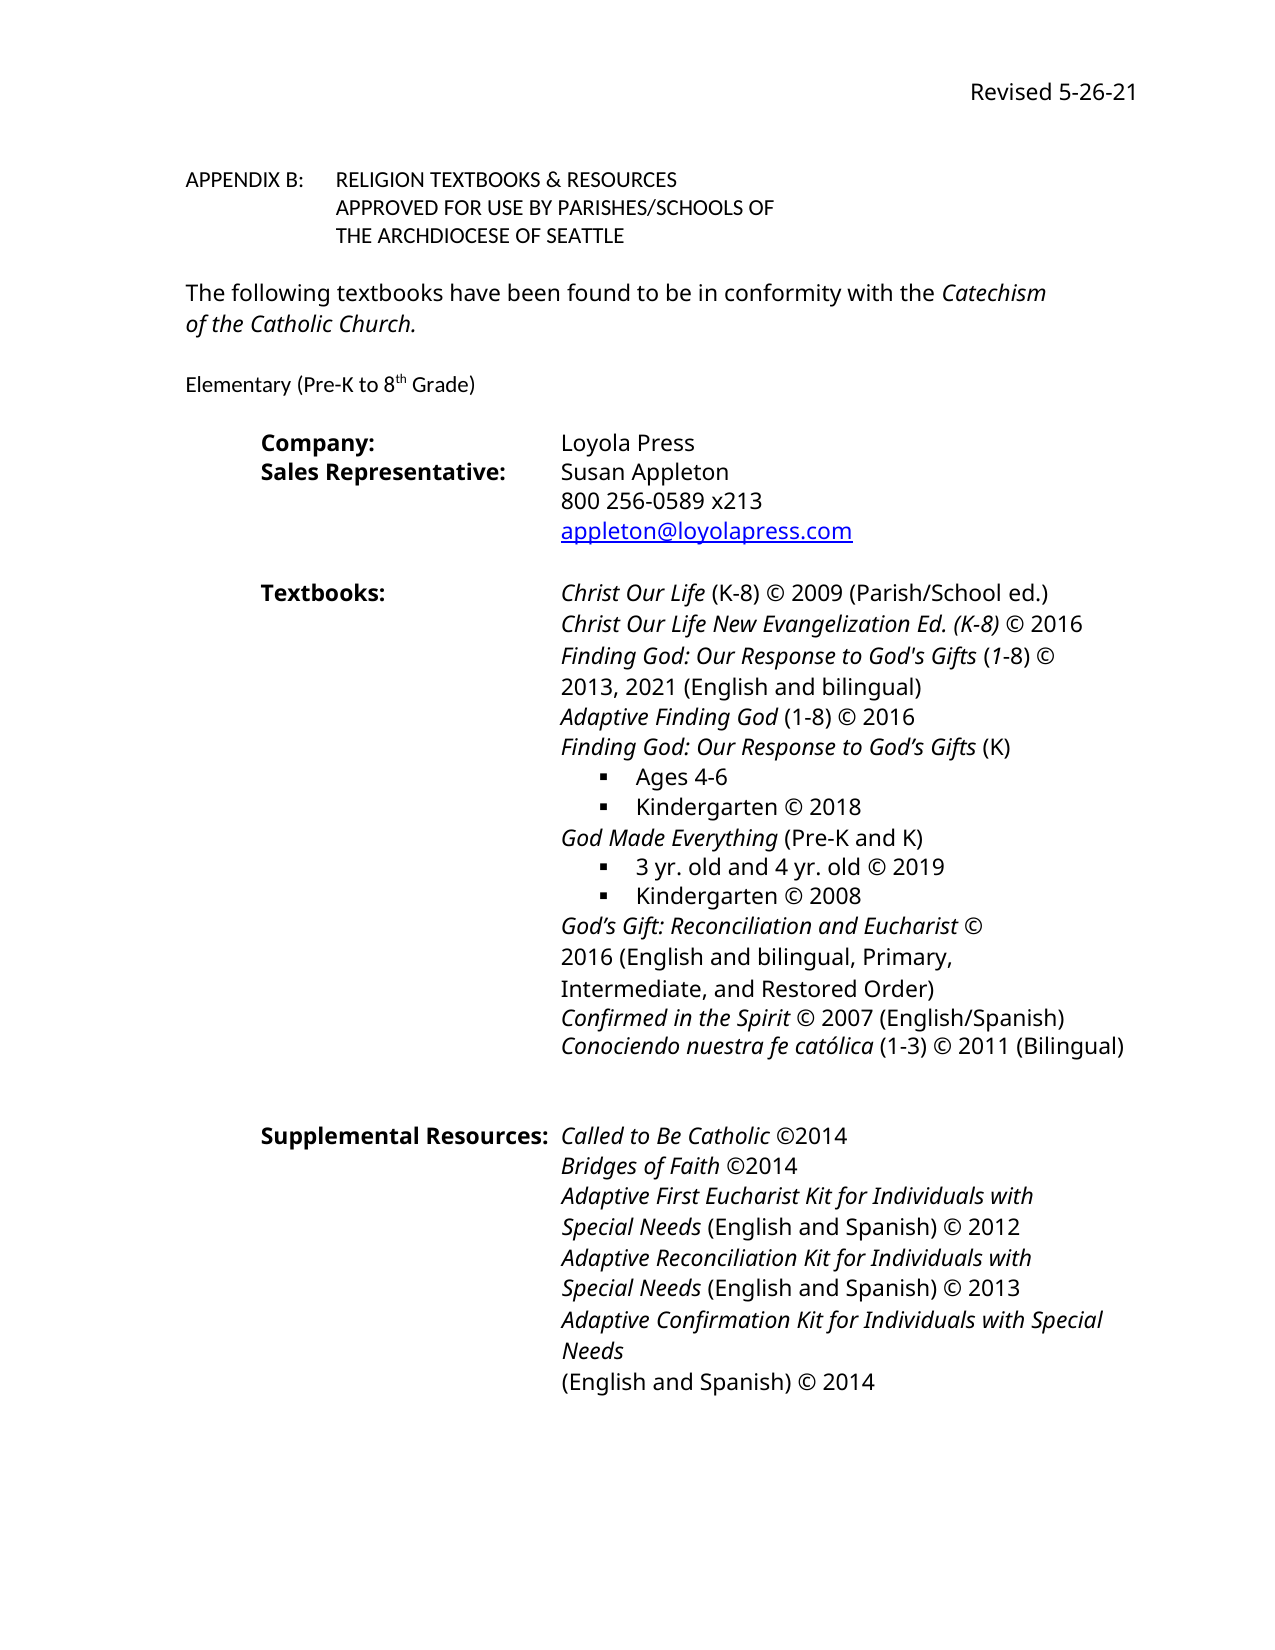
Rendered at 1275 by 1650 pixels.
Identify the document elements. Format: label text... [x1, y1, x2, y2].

text Elementary (Pre-K to 8th Grade) [185, 371, 1150, 398]
text 800 256-0589 x213 [561, 487, 1150, 515]
list 3 yr. old and 4 yr. old © 2019 [598, 853, 1150, 882]
text Adaptive Reconciliation Kit for Individuals with Special Needs (English and Spanish) © 2013 [562, 1242, 1082, 1303]
text Finding God: Our Response to God's Gifts (1-8) © 2013, 2021 (English and bilingual) [561, 640, 1090, 703]
text (English and Spanish) © 2014 [562, 1366, 1150, 1397]
list Kindergarten © 2018 [598, 791, 1150, 822]
text Textbooks: Christ Our Life (K-8) © 2009 (Parish/School ed.) Christ Our Life New Evangelization Ed. (K-8) © 2016 [260, 577, 1102, 640]
text Bridges of Faith ©2014 [561, 1151, 1150, 1180]
text Finding God: Our Response to God’s Gifts (K) [561, 731, 1150, 762]
list Kindergarten © 2008 [598, 882, 1150, 910]
text appleton@loyolapress.com [561, 515, 1150, 546]
text Adaptive First Eucharist Kit for Individuals with Special Needs (English and Spanish) © 2012 [562, 1180, 1090, 1242]
text Adaptive Finding God (1-8) © 2016 [561, 703, 1150, 731]
text The following textbooks have been found to be in conformity with the Catechism of the Catholic Church. [185, 277, 1055, 340]
list Ages 4-6 [598, 762, 1150, 791]
text APPENDIX B: RELIGION TEXTBOOKS & RESOURCES APPROVED FOR USE BY PARISHES/SCHOOLS OF THE ARCHDIOCESE OF SEATTLE [185, 165, 784, 249]
text Adaptive Confirmation Kit for Individuals with Special Needs [562, 1303, 1150, 1366]
text Sales Representative: Susan Appleton [261, 458, 1150, 487]
text Confirmed in the Spirit © 2007 (English/Spanish) [561, 1004, 1150, 1032]
text Supplemental Resources: Called to Be Catholic ©2014 [261, 1120, 1150, 1151]
text Revised 5-26-21 [129, 76, 1139, 107]
text God’s Gift: Reconciliation and Eucharist © 2016 (English and bilingual, Primary, Intermediate, and Restored Order) [561, 910, 1030, 1004]
text God Made Everything (Pre-K and K) [561, 822, 1150, 853]
text Company: Loyola Press [261, 427, 1150, 458]
text Conociendo nuestra fe católica (1-3) © 2011 (Bilingual) [561, 1032, 1150, 1060]
